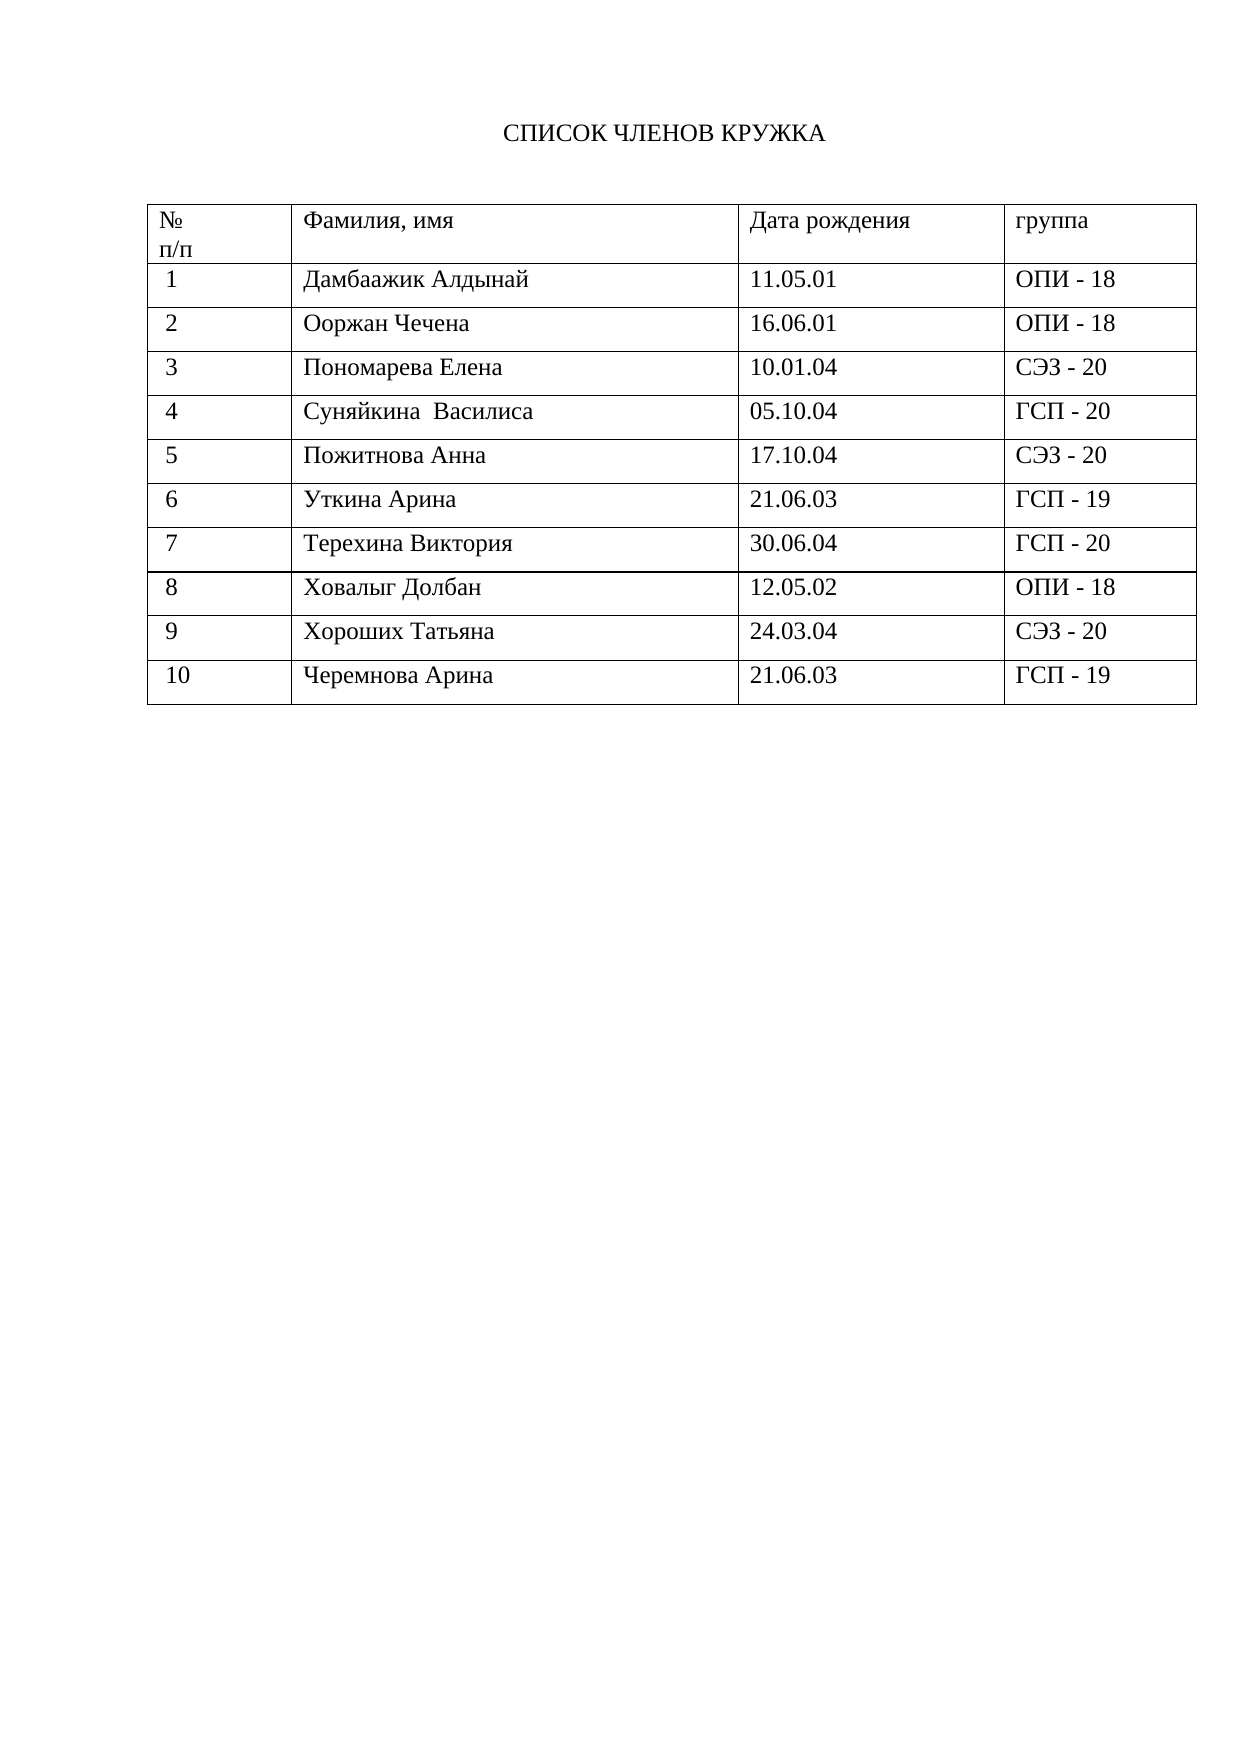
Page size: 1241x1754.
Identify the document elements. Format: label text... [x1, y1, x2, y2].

table_cell ГСП - 20 [1005, 396, 1196, 439]
table_cell 10.01.04 [739, 352, 1004, 395]
table_cell 1 [148, 264, 291, 307]
table_cell 2 [148, 308, 291, 351]
table_cell ОПИ - 18 [1005, 264, 1196, 307]
table_cell Ооржан Чечена [292, 308, 738, 351]
table_cell Уткина Арина [292, 484, 738, 527]
table_cell Суняйкина Василиса [292, 396, 738, 439]
table_header Фамилия, имя [292, 205, 738, 263]
table_cell Пожитнова Анна [292, 440, 738, 483]
table_cell Дамбаажик Алдынай [292, 264, 738, 307]
table_cell ГСП - 19 [1005, 661, 1196, 703]
table_header группа [1005, 205, 1196, 263]
table_cell Черемнова Арина [292, 661, 738, 703]
table_cell 10 [148, 661, 291, 703]
table_cell ОПИ - 18 [1005, 308, 1196, 351]
table_cell 16.06.01 [739, 308, 1004, 351]
table_cell 9 [148, 616, 291, 659]
table_cell СЭЗ - 20 [1005, 616, 1196, 659]
table_cell ОПИ - 18 [1005, 573, 1196, 615]
table_cell 21.06.03 [739, 661, 1004, 703]
table_header № п/п [148, 205, 291, 263]
table_cell 5 [148, 440, 291, 483]
table_cell СЭЗ - 20 [1005, 352, 1196, 395]
table_cell 11.05.01 [739, 264, 1004, 307]
table_cell 17.10.04 [739, 440, 1004, 483]
table_cell ГСП - 19 [1005, 484, 1196, 527]
table_header Дата рождения [739, 205, 1004, 263]
table_cell 8 [148, 573, 291, 615]
table_cell 24.03.04 [739, 616, 1004, 659]
table_cell ГСП - 20 [1005, 528, 1196, 571]
table_cell Терехина Виктория [292, 528, 738, 571]
table_cell 21.06.03 [739, 484, 1004, 527]
table_cell Ховалыг Долбан [292, 573, 738, 615]
table_cell Пономарева Елена [292, 352, 738, 395]
table_cell 6 [148, 484, 291, 527]
text СПИСОК ЧЛЕНОВ КРУЖКА [177, 118, 1152, 147]
table_cell 30.06.04 [739, 528, 1004, 571]
table_cell 7 [148, 528, 291, 571]
table_cell 4 [148, 396, 291, 439]
table_cell 12.05.02 [739, 573, 1004, 615]
table_cell 3 [148, 352, 291, 395]
table_cell СЭЗ - 20 [1005, 440, 1196, 483]
table_cell Хороших Татьяна [292, 616, 738, 659]
table_cell 05.10.04 [739, 396, 1004, 439]
